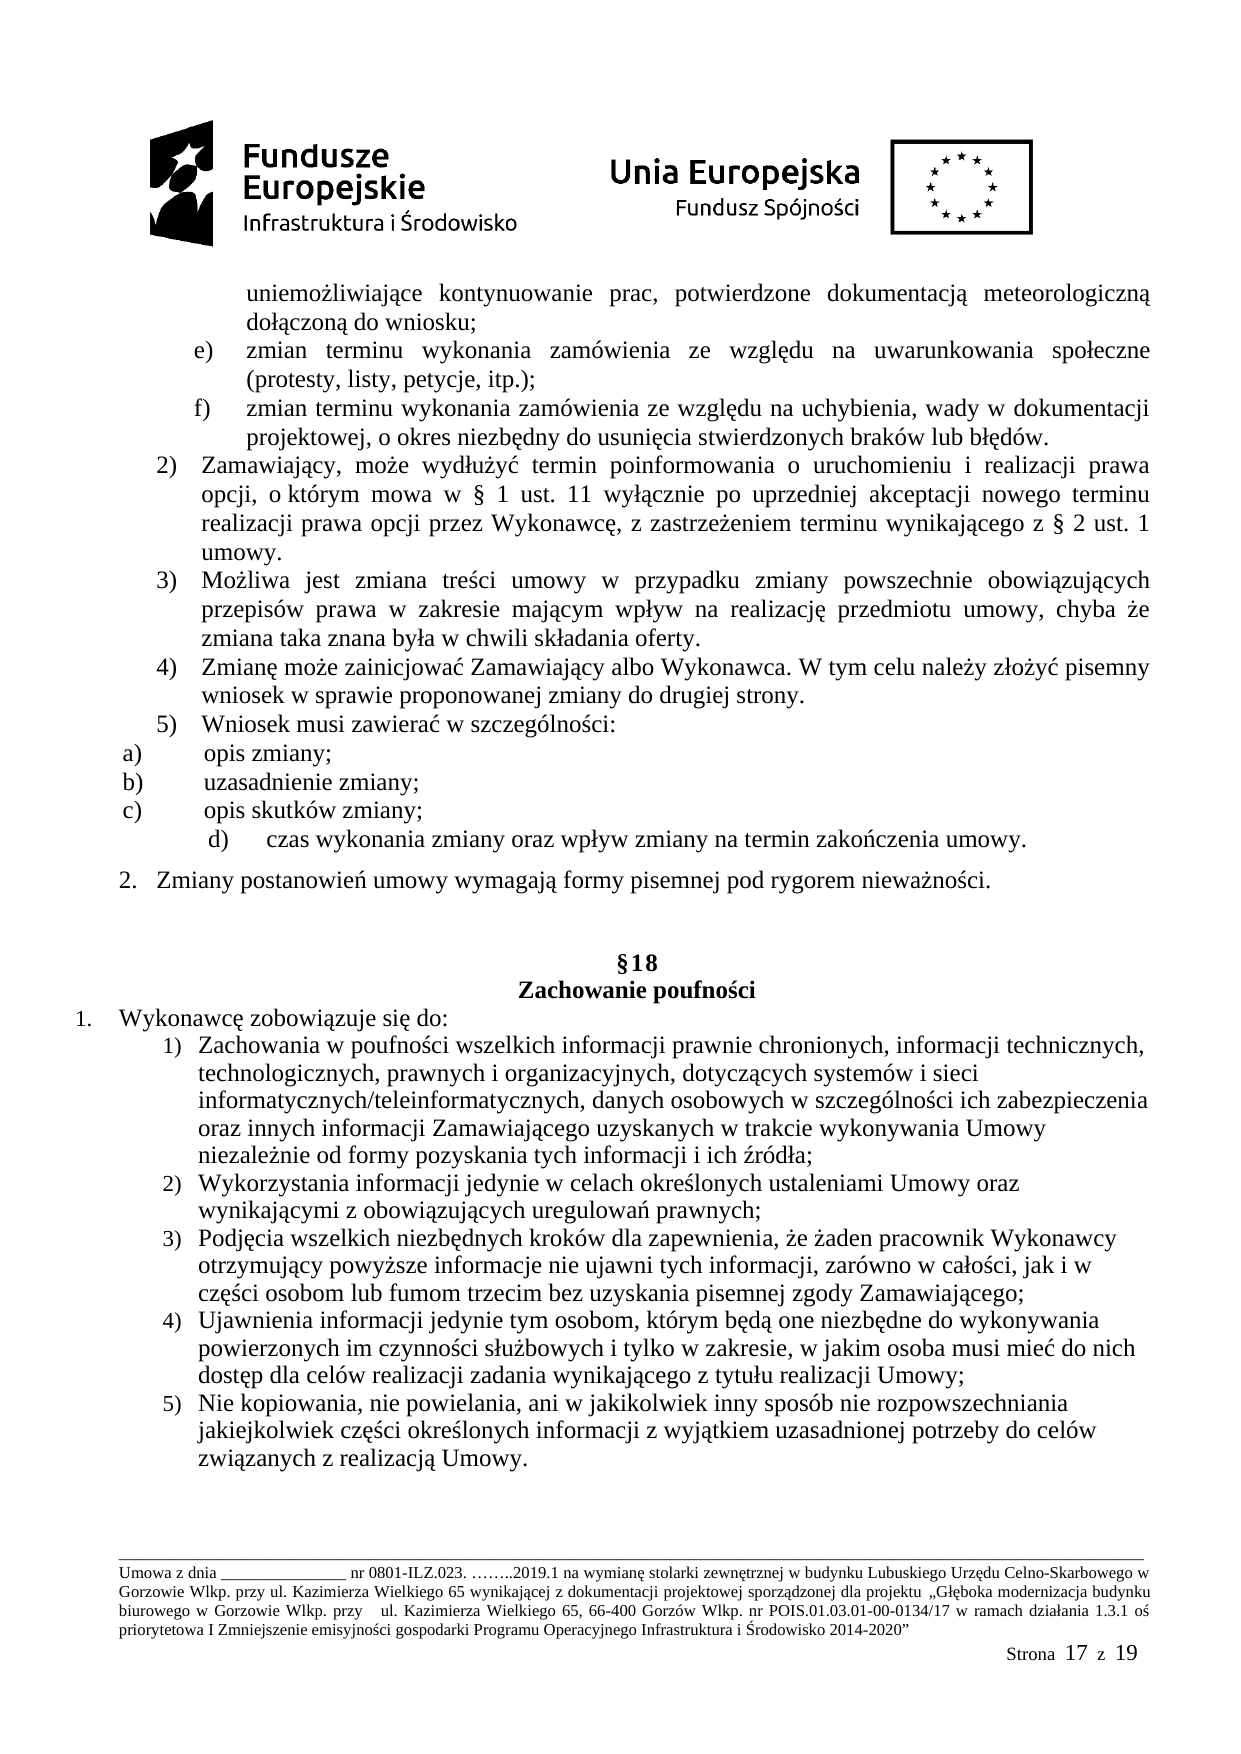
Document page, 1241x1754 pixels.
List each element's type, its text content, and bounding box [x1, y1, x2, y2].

list Podjęcia wszelkich niezbędnych kroków dla zapewnienia, że żaden pracownik Wykonawcy otrzymujący powyższe informacje nie ujawni tych informacji, zarówno w całości, jak i w części osobom lub fumom trzecim bez uzyskania pisemnej zgody Zamawiającego; [162, 1224, 1151, 1307]
list Wykorzystania informacji jedynie w celach określonych ustaleniami Umowy oraz wynikającymi z obowiązujących uregulowań prawnych; [162, 1169, 1151, 1224]
list czas wykonania zmiany oraz wpływ zmiany na termin zakończenia umowy. [204, 824, 1151, 853]
list uzasadnienie zmiany; [119, 767, 1151, 795]
list Zmiany postanowień umowy wymagają formy pisemnej pod rygorem nieważności. [119, 865, 1151, 894]
list Wykonawcę zobowiązuje się do: [75, 1004, 1151, 1032]
list opis zmiany; [119, 738, 1151, 767]
list Zachowania w poufności wszelkich informacji prawnie chronionych, informacji technicznych, technologicznych, prawnych i organizacyjnych, dotyczących systemów i sieci informatycznych/teleinformatycznych, danych osobowych w szczególności ich zabezpieczenia oraz innych informacji Zamawiającego uzyskanych w trakcie wykonywania Umowy niezależnie od formy pozyskania tych informacji i ich źródła; [162, 1032, 1151, 1169]
list zmian terminu wykonania zamówienia ze względu na uchybienia, wady w dokumentacji projektowej, o okres niezbędny do usunięcia stwierdzonych braków lub błędów. [194, 393, 1151, 450]
list opis skutków zmiany; [119, 795, 1151, 824]
list Nie kopiowania, nie powielania, ani w jakikolwiek inny sposób nie rozpowszechniania jakiejkolwiek części określonych informacji z wyjątkiem uzasadnionej potrzeby do celów związanych z realizacją Umowy. [162, 1389, 1151, 1472]
list Zmianę może zainicjować Zamawiający albo Wykonawca. W tym celu należy złożyć pisemny wniosek w sprawie proponowanej zmiany do drugiej strony. [156, 652, 1151, 709]
text §18 [123, 949, 1151, 977]
list Możliwa jest zmiana treści umowy w przypadku zmiany powszechnie obowiązujących przepisów prawa w zakresie mającym wpływ na realizację przedmiotu umowy, chyba że zmiana taka znana była w chwili składania oferty. [156, 565, 1151, 652]
list Ujawnienia informacji jedynie tym osobom, którym będą one niezbędne do wykonywania powierzonych im czynności służbowych i tylko w zakresie, w jakim osoba musi mieć do nich dostęp dla celów realizacji zadania wynikającego z tytułu realizacji Umowy; [162, 1307, 1151, 1389]
text Zachowanie poufności [123, 977, 1151, 1004]
picture [118, 88, 1064, 278]
list zmian terminu wykonania zamówienia ze względu na uwarunkowania społeczne (protesty, listy, petycje, itp.); [194, 335, 1151, 393]
list Wniosek musi zawierać w szczególności: [156, 709, 1151, 738]
list Zamawiający, może wydłużyć termin poinformowania o uruchomieniu i realizacji prawa opcji, o którym mowa w § 1 ust. 11 wyłącznie po uprzedniej akceptacji nowego terminu realizacji prawa opcji przez Wykonawcę, z zastrzeżeniem terminu wynikającego z § 2 ust. 1 umowy. [156, 450, 1151, 565]
